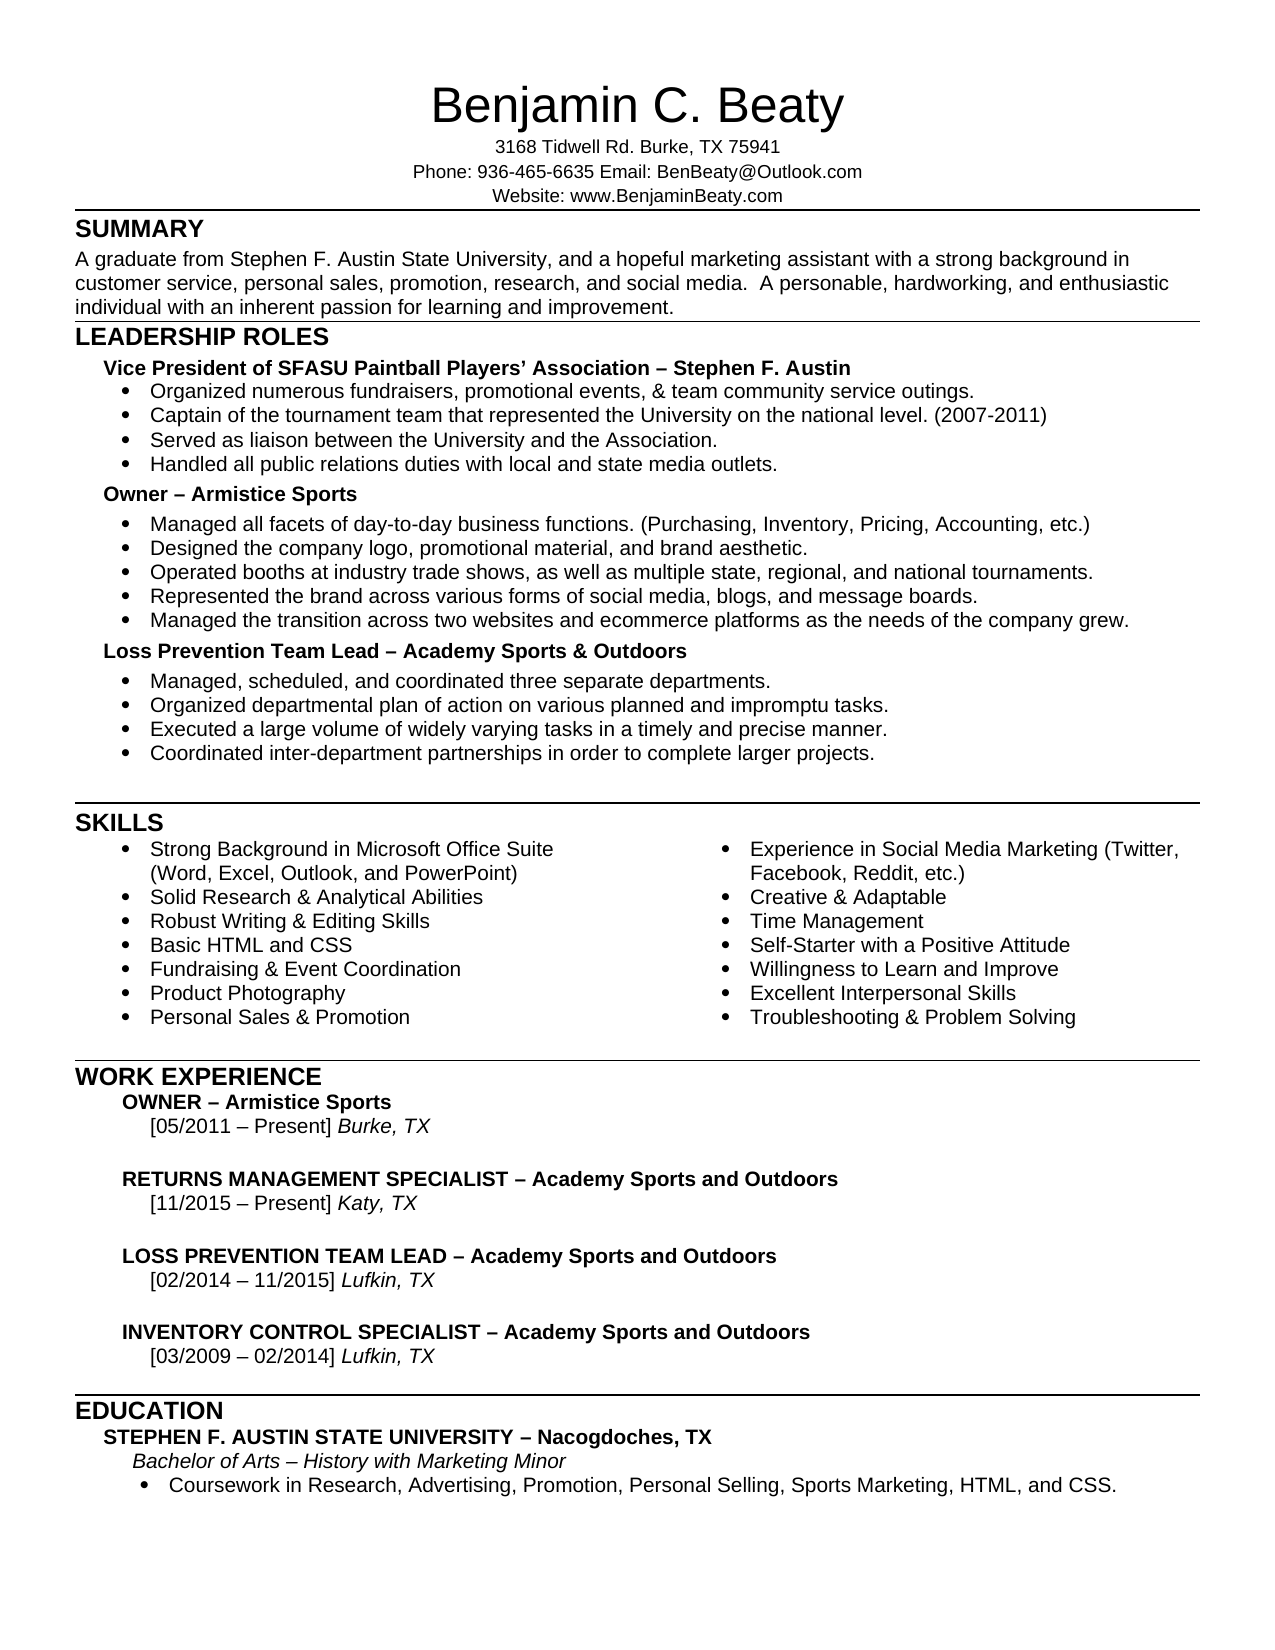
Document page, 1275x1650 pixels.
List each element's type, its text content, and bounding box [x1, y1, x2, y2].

list Basic HTML and CSS [122, 933, 600, 957]
text [03/2009 – 02/2014] Lufkin, TX [150, 1344, 1200, 1368]
list Experience in Social Media Marketing (Twitter, Facebook, Reddit, etc.) [722, 837, 1200, 885]
list Served as liaison between the University and the Association. [122, 427, 1200, 451]
list Coordinated inter-department partnerships in order to complete larger projects. [122, 741, 1200, 765]
text A graduate from Stephen F. Austin State University, and a hopeful marketing assistant with a strong background in customer service, personal sales, promotion, research, and social media. A personable, hardworking, and enthusiastic individual with an inherent passion for learning and improvement. [75, 247, 1200, 321]
list Managed, scheduled, and coordinated three separate departments. [122, 669, 1200, 693]
text Vice President of SFASU Paintball Players’ Association – Stephen F. Austin [103, 355, 1200, 379]
list Organized numerous fundraisers, promotional events, & team community service outings. [122, 379, 1200, 403]
text LOSS PREVENTION TEAM LEAD – Academy Sports and Outdoors [122, 1243, 1200, 1267]
text [02/2014 – 11/2015] Lufkin, TX [150, 1267, 1200, 1320]
list Represented the brand across various forms of social media, blogs, and message boards. [122, 584, 1200, 608]
text STEPHEN F. AUSTIN STATE UNIVERSITY – Nacogdoches, TX [103, 1424, 1200, 1448]
text [05/2011 – Present] Burke, TX [150, 1114, 1200, 1167]
list Captain of the tournament team that represented the University on the national level. (2007-2011) [122, 403, 1200, 427]
list Personal Sales & Promotion [122, 1005, 600, 1029]
list Robust Writing & Editing Skills [122, 909, 600, 933]
text RETURNS MANAGEMENT SPECIALIST – Academy Sports and Outdoors [122, 1167, 1200, 1191]
text SKILLS [75, 808, 1200, 837]
list Organized departmental plan of action on various planned and impromptu tasks. [122, 693, 1200, 717]
list Operated booths at industry trade shows, as well as multiple state, regional, and national tournaments. [122, 560, 1200, 584]
list Excellent Interpersonal Skills [722, 981, 1200, 1005]
list Strong Background in Microsoft Office Suite (Word, Excel, Outlook, and PowerPoint) [122, 837, 600, 885]
list Troubleshooting & Problem Solving [722, 1005, 1200, 1029]
text [11/2015 – Present] Katy, TX [150, 1191, 1200, 1243]
text Owner – Armistice Sports [103, 482, 1200, 506]
text SUMMARY [75, 214, 1200, 242]
text WORK EXPERIENCE [75, 1061, 1200, 1090]
list Willingness to Learn and Improve [722, 957, 1200, 981]
list Designed the company logo, promotional material, and brand aesthetic. [122, 536, 1200, 560]
list Solid Research & Analytical Abilities [122, 885, 600, 909]
text EDUCATION [75, 1396, 1200, 1424]
text LEADERSHIP ROLES [75, 322, 1200, 351]
list Executed a large volume of widely varying tasks in a timely and precise manner. [122, 717, 1200, 741]
text OWNER – Armistice Sports [122, 1090, 1200, 1114]
list Self-Starter with a Positive Attitude [722, 933, 1200, 957]
text Loss Prevention Team Lead – Academy Sports & Outdoors [103, 638, 1200, 662]
list Product Photography [122, 981, 600, 1005]
text Benjamin C. Beaty 3168 Tidwell Rd. Burke, TX 75941 Phone: 936-465-6635 Email: BenBeaty@Outlook.com Website: www.BenjaminBeaty.com [75, 75, 1200, 209]
list Managed all facets of day-to-day business functions. (Purchasing, Inventory, Pricing, Accounting, etc.) [122, 512, 1200, 536]
text Bachelor of Arts – History with Marketing Minor [132, 1448, 1200, 1472]
list Fundraising & Event Coordination [122, 957, 600, 981]
list Handled all public relations duties with local and state media outlets. [122, 451, 1200, 476]
list Time Management [722, 909, 1200, 933]
list Managed the transition across two websites and ecommerce platforms as the needs of the company grew. [122, 608, 1200, 632]
list Creative & Adaptable [722, 885, 1200, 909]
list Coursework in Research, Advertising, Promotion, Personal Selling, Sports Marketing, HTML, and CSS. [141, 1472, 1200, 1496]
text INVENTORY CONTROL SPECIALIST – Academy Sports and Outdoors [122, 1320, 1200, 1344]
